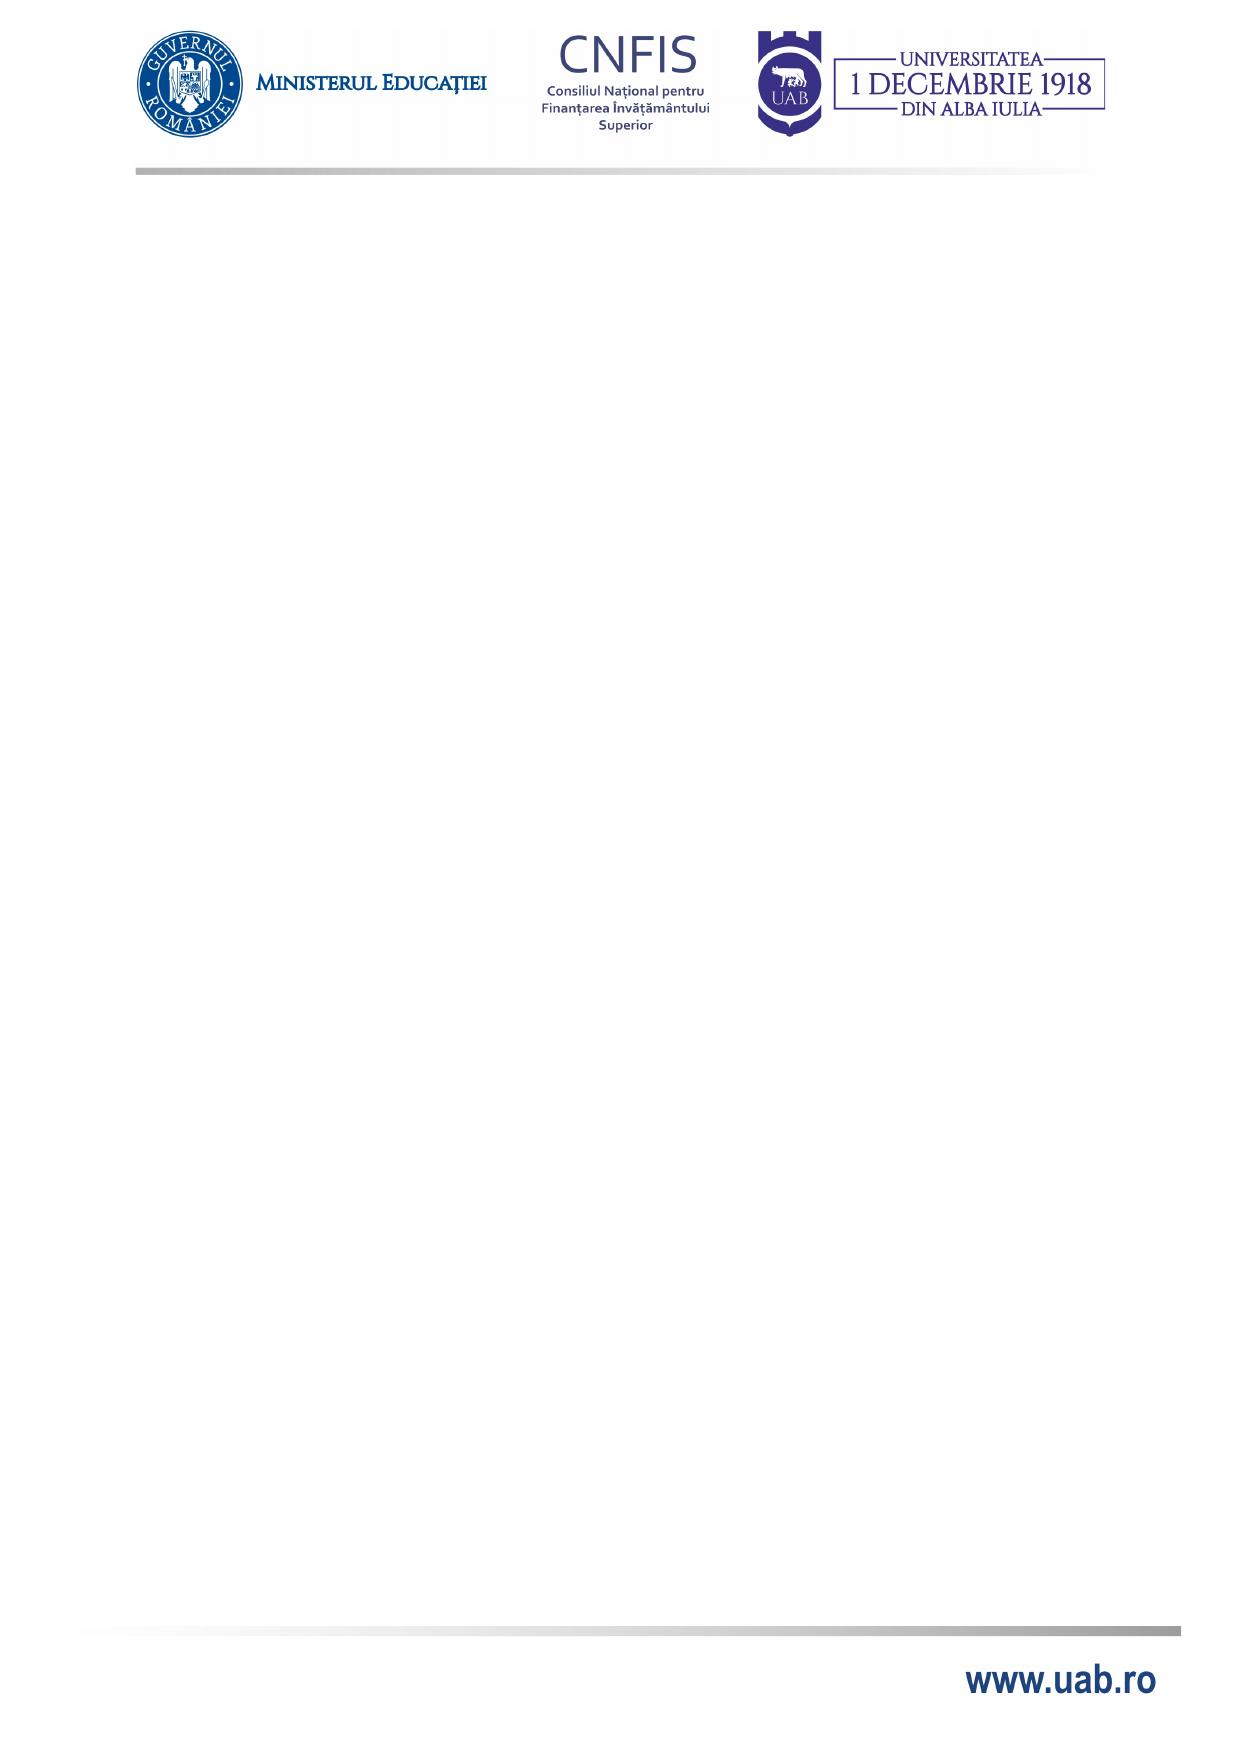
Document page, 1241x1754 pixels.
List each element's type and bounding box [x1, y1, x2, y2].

picture [135, 29, 1106, 175]
picture [59, 1626, 1182, 1720]
